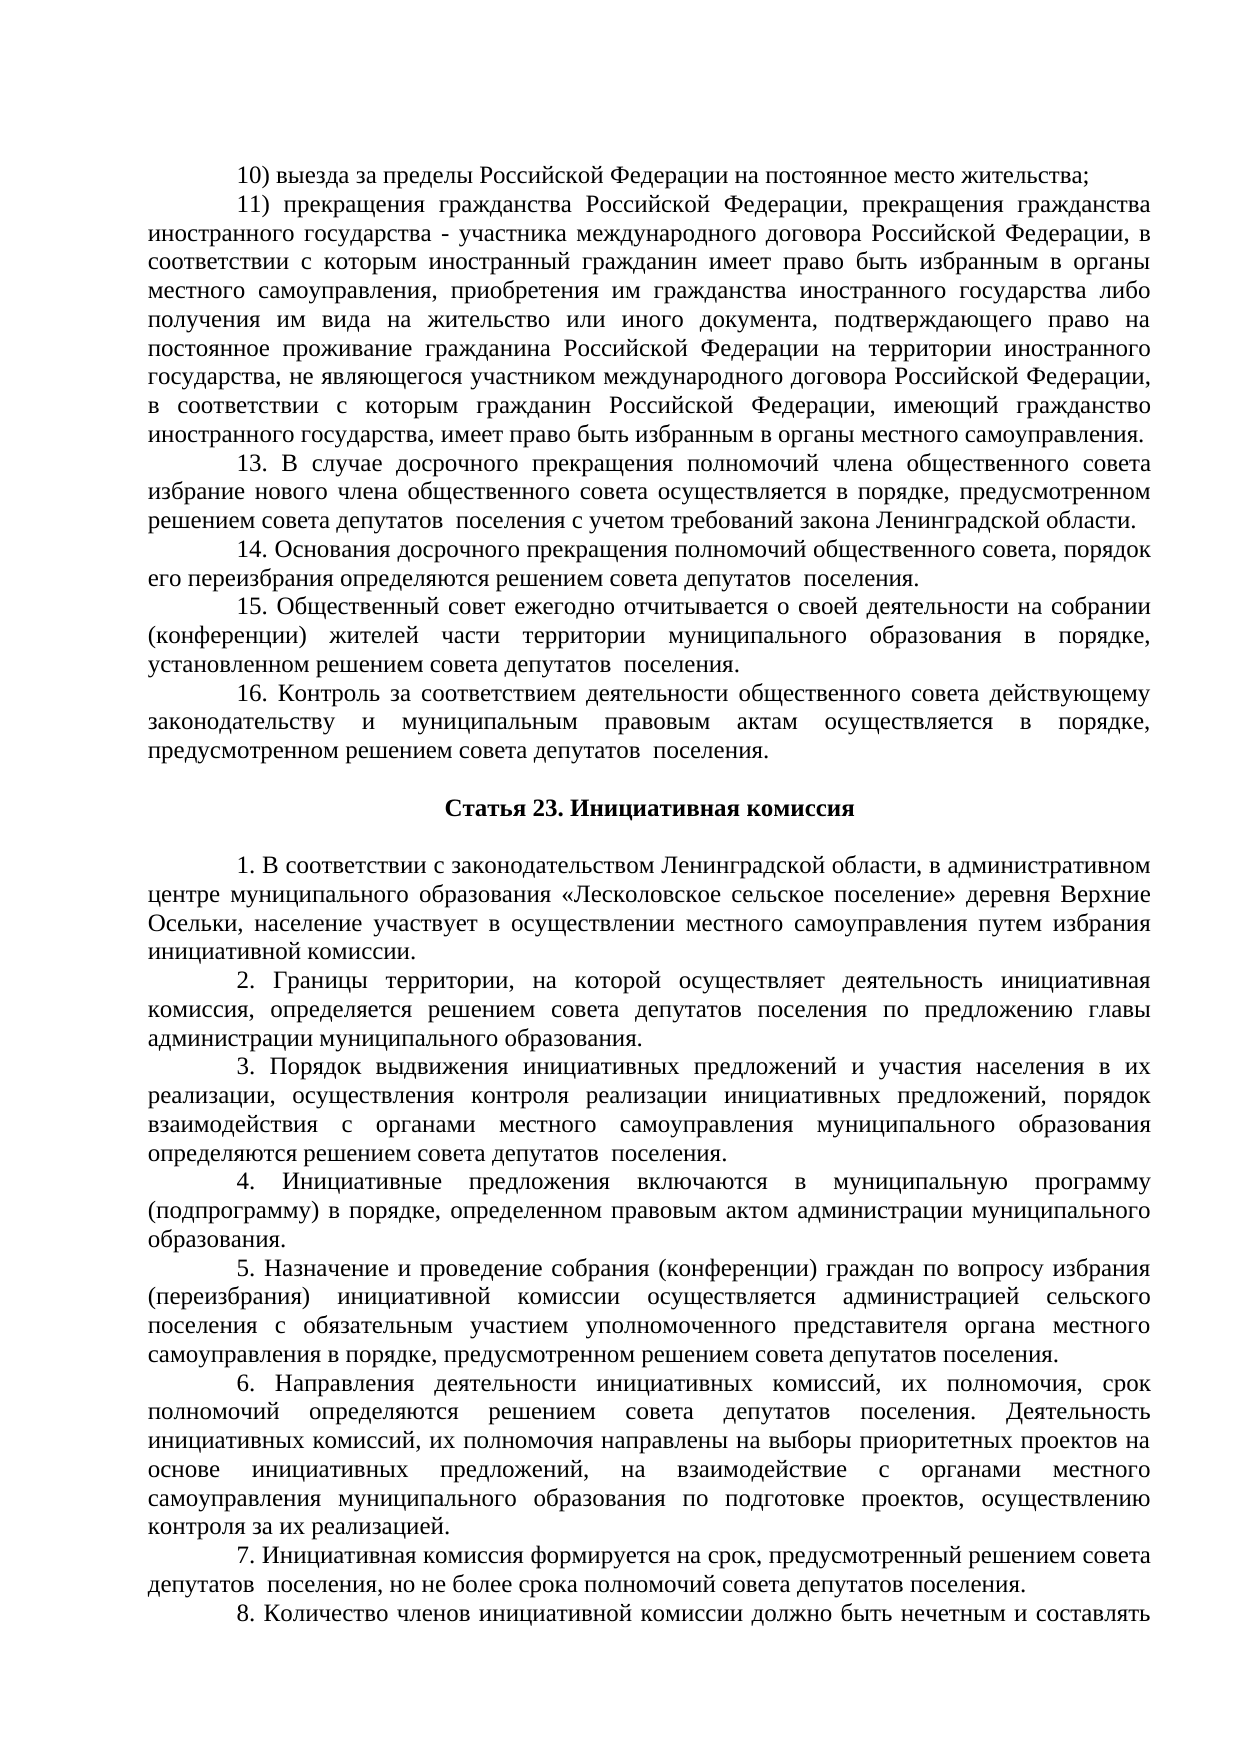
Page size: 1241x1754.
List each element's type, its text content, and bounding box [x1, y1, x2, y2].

text 6. Направления деятельности инициативных комиссий, их полномочия, срок полномочий определяются решением совета депутатов поселения. Деятельность инициативных комиссий, их полномочия направлены на выборы приоритетных проектов на основе инициативных предложений, на взаимодействие с органами местного самоуправления муниципального образования по подготовке проектов, осуществлению контроля за их реализацией. [148, 1368, 1152, 1540]
text 15. Общественный совет ежегодно отчитывается о своей деятельности на собрании (конференции) жителей части территории муниципального образования в порядке, установленном решением совета депутатов поселения. [148, 591, 1152, 678]
text 11) прекращения гражданства Российской Федерации, прекращения гражданства иностранного государства - участника международного договора Российской Федерации, в соответствии с которым иностранный гражданин имеет право быть избранным в органы местного самоуправления, приобретения им гражданства иностранного государства либо получения им вида на жительство или иного документа, подтверждающего право на постоянное проживание гражданина Российской Федерации на территории иностранного государства, не являющегося участником международного договора Российской Федерации, в соответствии с которым гражданин Российской Федерации, имеющий гражданство иностранного государства, имеет право быть избранным в органы местного самоуправления. [148, 189, 1152, 448]
text 13. В случае досрочного прекращения полномочий члена общественного совета избрание нового члена общественного совета осуществляется в порядке, предусмотренном решением совета депутатов поселения с учетом требований закона Ленинградской области. [148, 448, 1152, 534]
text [148, 1598, 1152, 1626]
text 14. Основания досрочного прекращения полномочий общественного совета, порядок его переизбрания определяются решением совета депутатов поселения. [148, 534, 1152, 591]
text 10) выезда за пределы Российской Федерации на постоянное место жительства; [148, 160, 1152, 189]
text 1. В соответствии с законодательством Ленинградской области, в административном центре муниципального образования «Лесколовское сельское поселение» деревня Верхние Осельки, население участвует в осуществлении местного самоуправления путем избрания инициативной комиссии. [148, 850, 1152, 965]
text Статья 23. Инициативная комиссия [148, 793, 1152, 821]
text 4. Инициативные предложения включаются в муниципальную программу (подпрограмму) в порядке, определенном правовым актом администрации муниципального образования. [148, 1166, 1152, 1253]
text 16. Контроль за соответствием деятельности общественного совета действующему законодательству и муниципальным правовым актам осуществляется в порядке, предусмотренном решением совета депутатов поселения. [148, 678, 1152, 764]
text 5. Назначение и проведение собрания (конференции) граждан по вопросу избрания (переизбрания) инициативной комиссии осуществляется администрацией сельского поселения с обязательным участием уполномоченного представителя органа местного самоуправления в порядке, предусмотренном решением совета депутатов поселения. [148, 1253, 1152, 1368]
text 7. Инициативная комиссия формируется на срок, предусмотренный решением совета депутатов поселения, но не более срока полномочий совета депутатов поселения. [148, 1540, 1152, 1598]
text 2. Границы территории, на которой осуществляет деятельность инициативная комиссия, определяется решением совета депутатов поселения по предложению главы администрации муниципального образования. [148, 965, 1152, 1051]
text 3. Порядок выдвижения инициативных предложений и участия населения в их реализации, осуществления контроля реализации инициативных предложений, порядок взаимодействия с органами местного самоуправления муниципального образования определяются решением совета депутатов поселения. [148, 1051, 1152, 1166]
